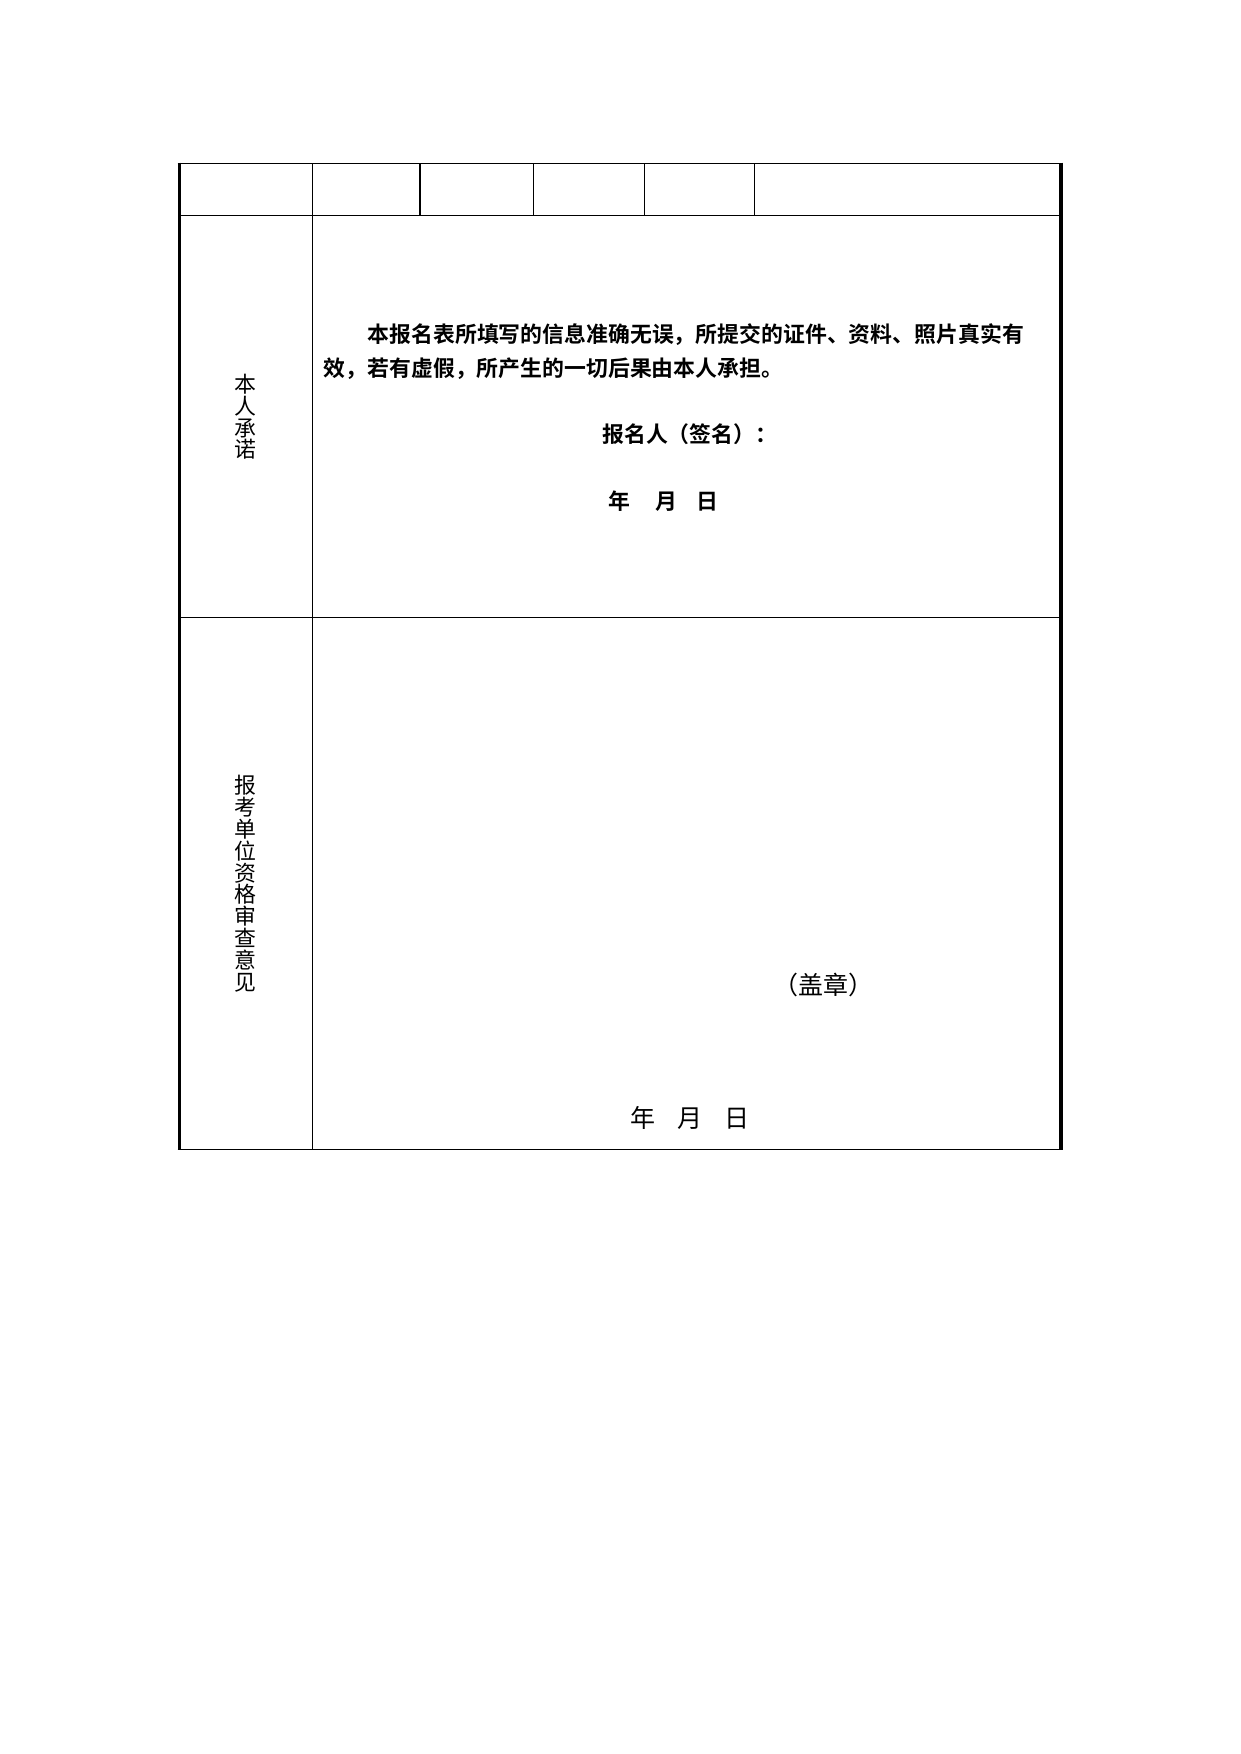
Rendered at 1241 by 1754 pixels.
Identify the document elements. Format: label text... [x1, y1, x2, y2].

table_cell （盖章） 年 月 日 [313, 618, 1059, 1149]
table_cell [645, 164, 754, 215]
table_cell 报考单位资格审查意见 [181, 618, 312, 1149]
table_cell 本人承诺 [181, 216, 312, 617]
table_cell [534, 164, 644, 215]
table_cell [421, 164, 533, 215]
table_cell 本报名表所填写的信息准确无误，所提交的证件、资料、照片真实有效，若有虚假，所产生的一切后果由本人承担。 报名人（签名）： 年 月 日 [313, 216, 1059, 617]
table_cell [755, 164, 1059, 215]
table_cell [313, 164, 419, 215]
